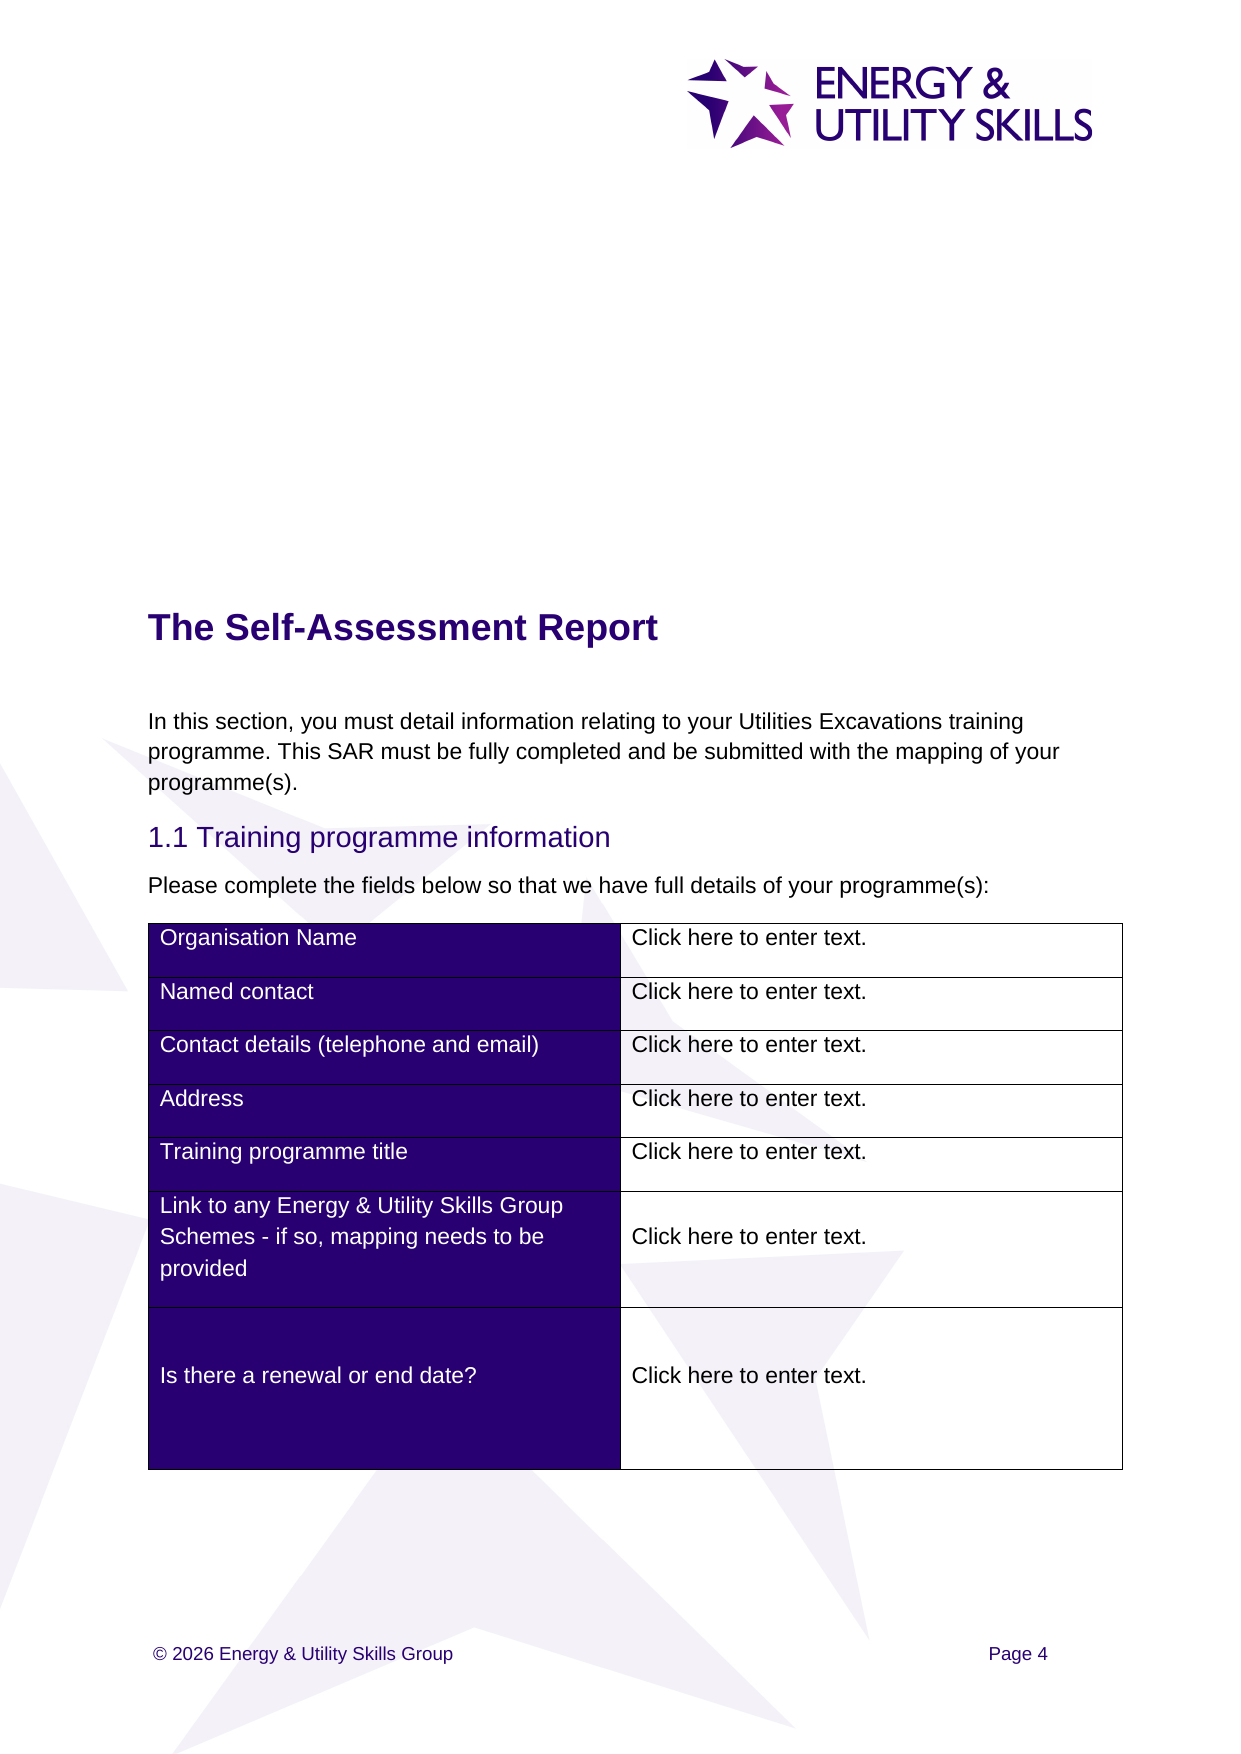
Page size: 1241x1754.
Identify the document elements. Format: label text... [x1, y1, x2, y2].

subtitle 1.1 Training programme information [148, 819, 1092, 853]
table_cell Training programme title [149, 1138, 620, 1191]
table_cell Click here to enter text. [621, 978, 1122, 1030]
table_cell Named contact [149, 978, 620, 1030]
picture [0, 738, 904, 1754]
table_cell Click here to enter text. [621, 1031, 1122, 1084]
picture [687, 59, 1093, 149]
subtitle The Self-Assessment Report [148, 605, 1092, 648]
table_cell Link to any Energy & Utility Skills Group Schemes - if so, mapping needs to be provided [149, 1192, 620, 1307]
table_cell Click here to enter text. [621, 1085, 1122, 1137]
table_cell Is there a renewal or end date? [149, 1308, 620, 1469]
text In this section, you must detail information relating to your Utilities Excavations training programme. This SAR must be fully completed and be submitted with the mapping of your programme(s). [148, 708, 1092, 795]
table_cell Click here to enter text. [621, 1138, 1122, 1191]
table_cell Contact details (telephone and email) [149, 1031, 620, 1084]
table_cell Click here to enter text. [621, 1308, 1122, 1469]
table_cell Address [149, 1085, 620, 1137]
table_header Click here to enter text. [621, 924, 1122, 977]
text Please complete the fields below so that we have full details of your programme(s): [148, 872, 1092, 899]
table_header Organisation Name [149, 924, 620, 977]
table_cell Click here to enter text. [621, 1192, 1122, 1307]
